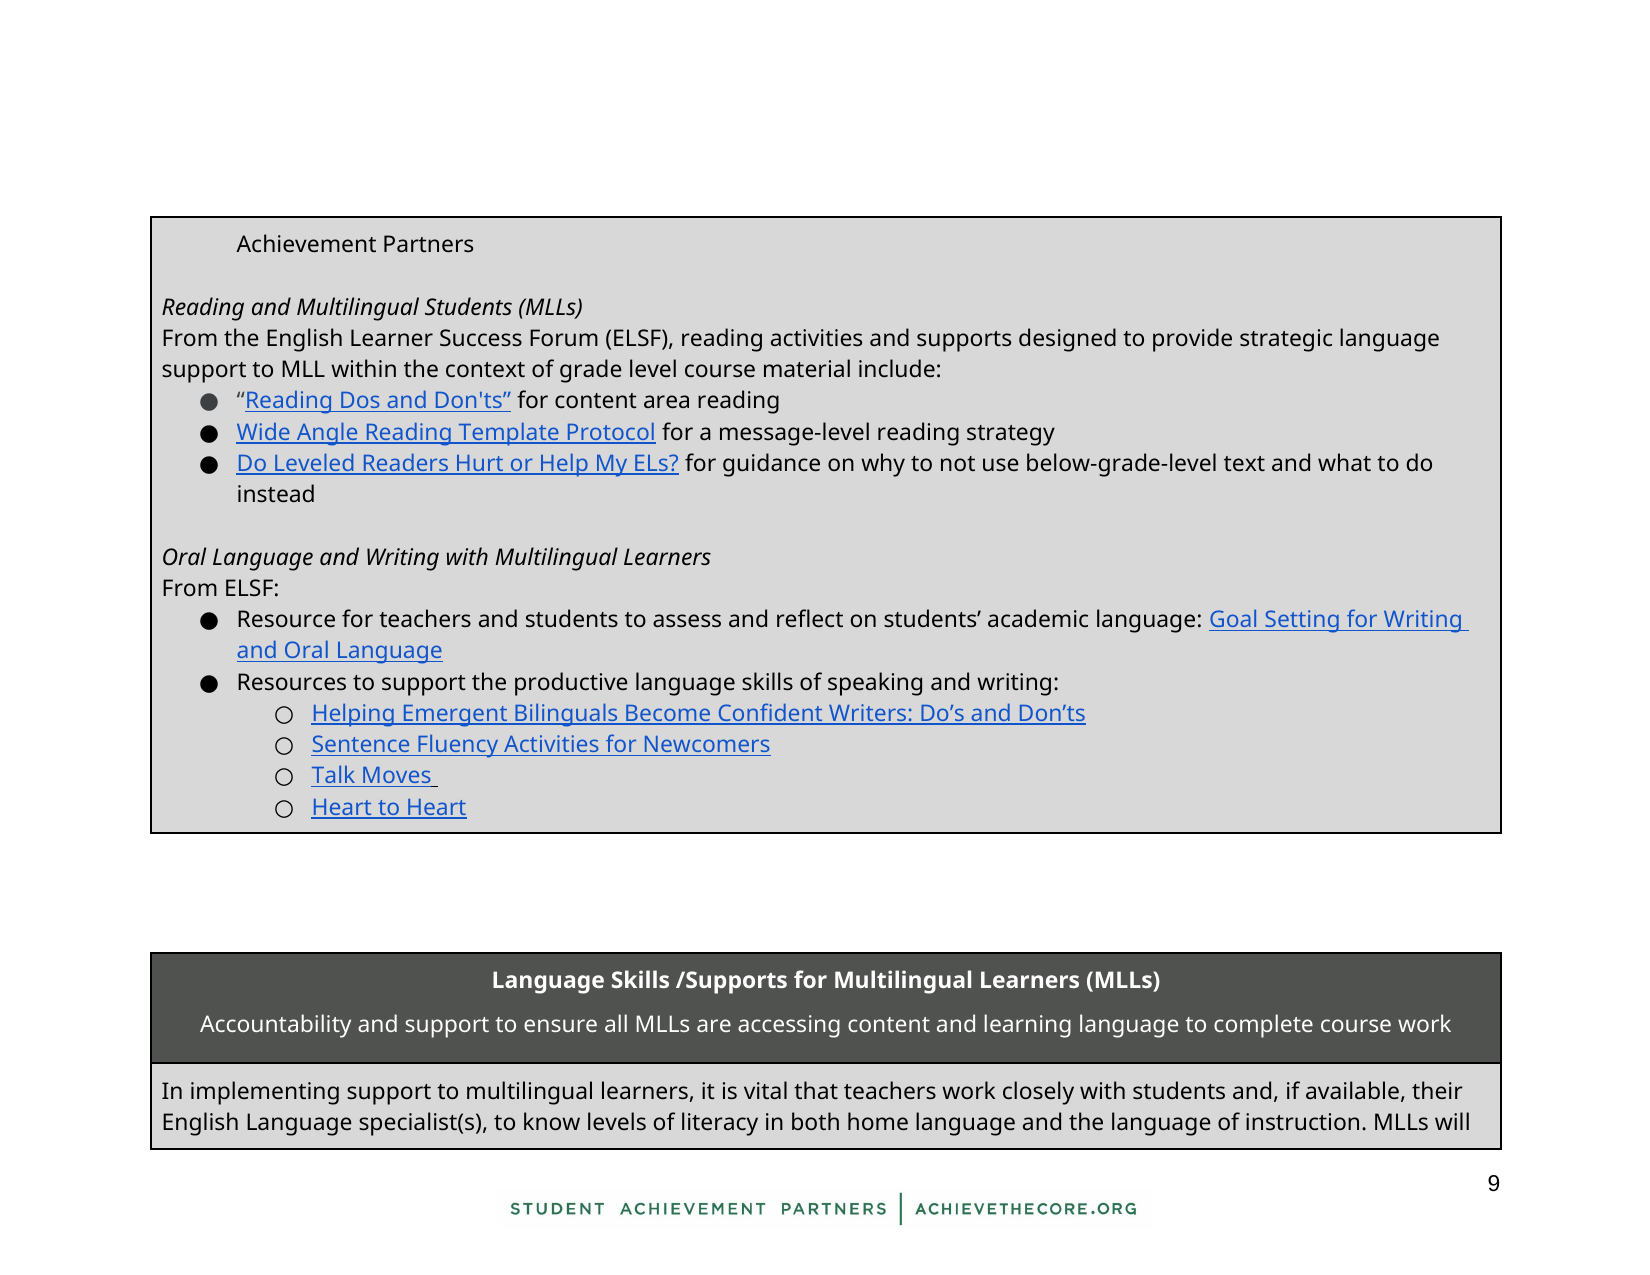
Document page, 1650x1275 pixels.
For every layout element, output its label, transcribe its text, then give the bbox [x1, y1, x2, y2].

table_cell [152, 1064, 1500, 1148]
picture [496, 1188, 1153, 1229]
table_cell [152, 218, 1500, 832]
table_header Language Skills /Supports for Multilingual Learners (MLLs) Accountability and support to ensure all MLLs are accessing content and learning language to complete course work [152, 954, 1500, 1062]
